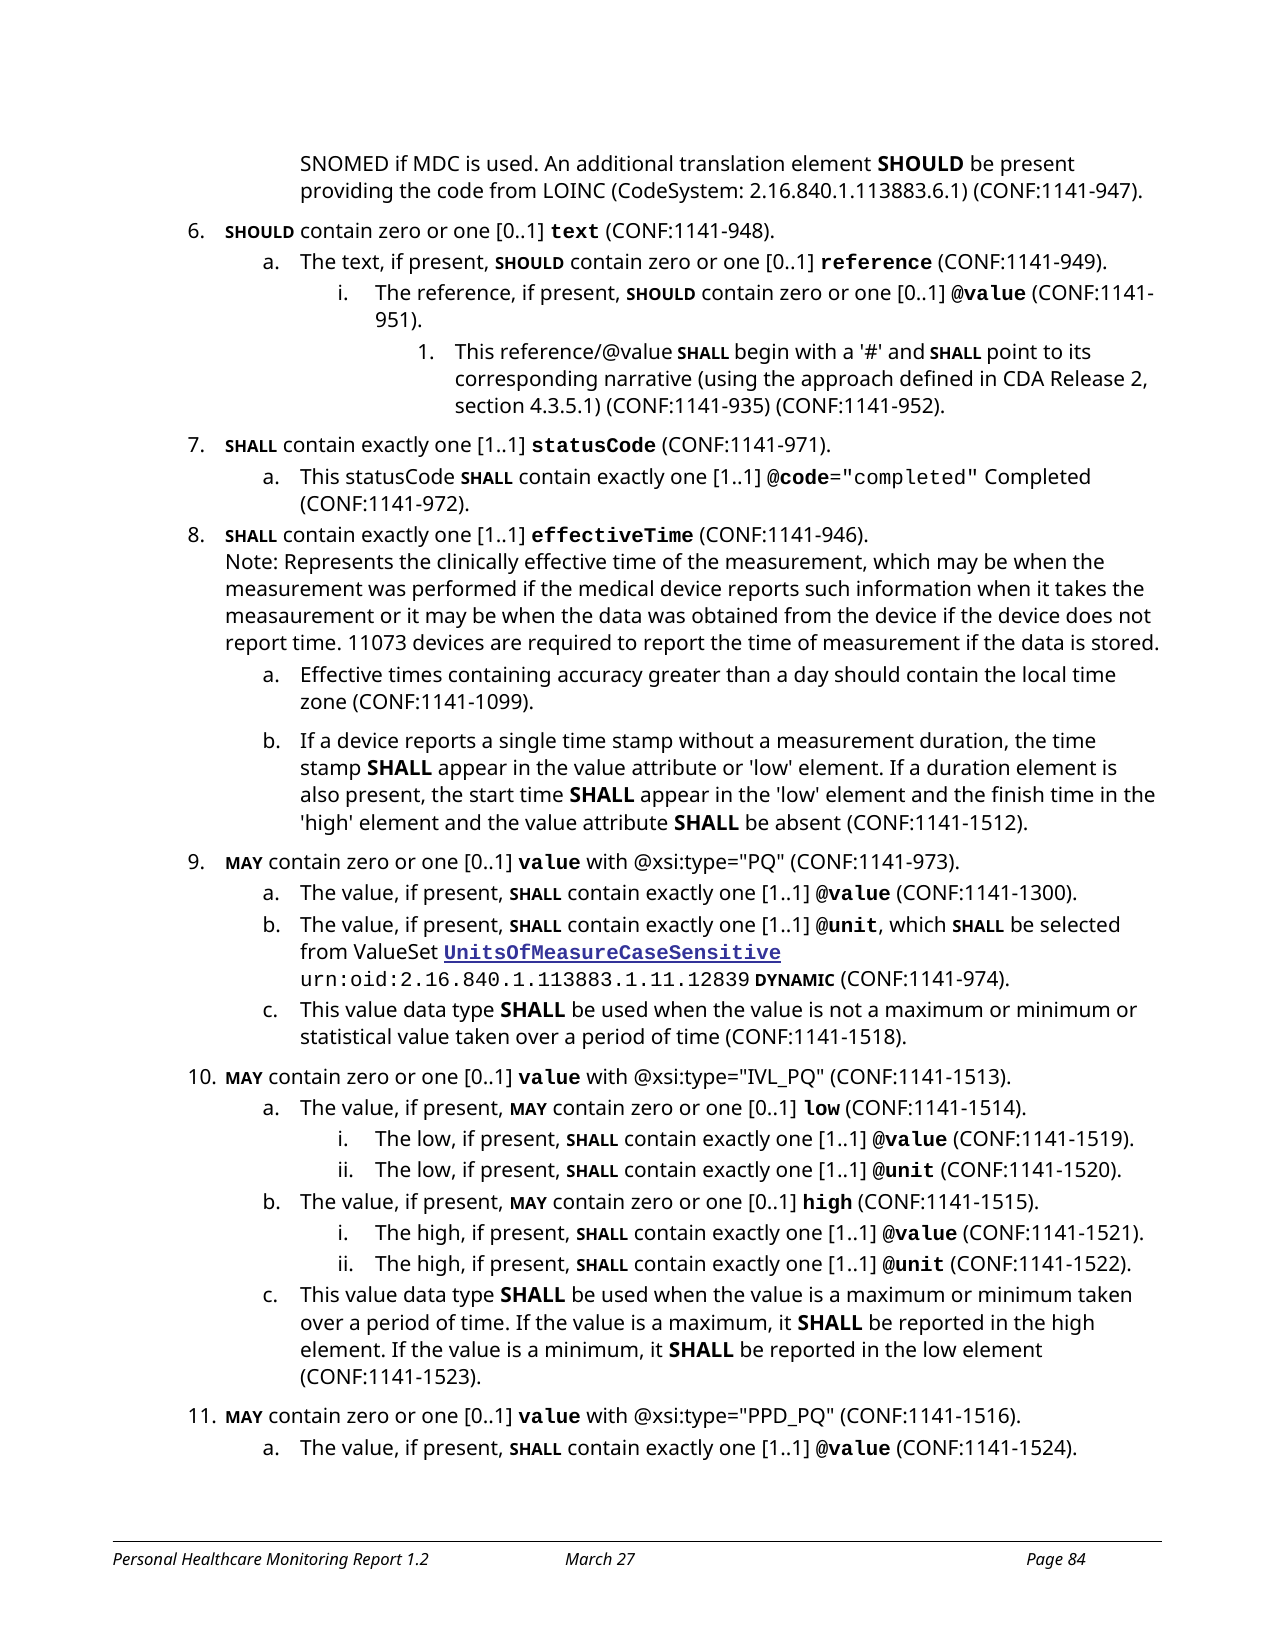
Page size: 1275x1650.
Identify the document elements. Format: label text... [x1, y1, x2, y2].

list Effective times containing accuracy greater than a day should contain the local time zone (CONF:1141-1099). [262, 660, 1162, 714]
list The value, if present, SHALL contain exactly one [1..1] @value (CONF:1141-1300). [262, 879, 1162, 906]
list The high, if present, SHALL contain exactly one [1..1] @value (CONF:1141-1521). [337, 1219, 1162, 1246]
list The low, if present, SHALL contain exactly one [1..1] @value (CONF:1141-1519). [337, 1125, 1162, 1152]
list The low, if present, SHALL contain exactly one [1..1] @unit (CONF:1141-1520). [337, 1156, 1162, 1183]
list The text, if present, SHOULD contain zero or one [0..1] reference (CONF:1141-949). [262, 248, 1162, 275]
list If a device reports a single time stamp without a measurement duration, the time stamp SHALL appear in the value attribute or 'low' element. If a duration element is also present, the start time SHALL appear in the 'low' element and the finish time in the 'high' element and the value attribute SHALL be absent (CONF:1141-1512). [262, 727, 1162, 835]
list The high, if present, SHALL contain exactly one [1..1] @unit (CONF:1141-1522). [337, 1250, 1162, 1277]
list This value data type SHALL be used when the value is not a maximum or minimum or statistical value taken over a period of time (CONF:1141-1518). [262, 996, 1162, 1050]
list SHALL contain exactly one [1..1] effectiveTime (CONF:1141-946). Note: Represents the clinically effective time of the measurement, which may be when the measurement was performed if the medical device reports such information when it takes the measaurement or it may be when the data was obtained from the device if the device does not report time. 11073 devices are required to report the time of measurement if the data is stored. [187, 521, 1162, 656]
list The value, if present, MAY contain zero or one [0..1] low (CONF:1141-1514). [262, 1094, 1162, 1121]
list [262, 150, 1162, 204]
list MAY contain zero or one [0..1] value with @xsi:type="PPD_PQ" (CONF:1141-1516). [187, 1402, 1162, 1429]
list The reference, if present, SHOULD contain zero or one [0..1] @value (CONF:1141-951). [337, 279, 1162, 333]
list MAY contain zero or one [0..1] value with @xsi:type="IVL_PQ" (CONF:1141-1513). [187, 1062, 1162, 1089]
list MAY contain zero or one [0..1] value with @xsi:type="PQ" (CONF:1141-973). [187, 848, 1162, 875]
list This reference/@value SHALL begin with a '#' and SHALL point to its corresponding narrative (using the approach defined in CDA Release 2, section 4.3.5.1) (CONF:1141-935) (CONF:1141-952). [417, 337, 1162, 419]
list The value, if present, SHALL contain exactly one [1..1] @value (CONF:1141-1524). [262, 1433, 1162, 1460]
list This value data type SHALL be used when the value is a maximum or minimum taken over a period of time. If the value is a maximum, it SHALL be reported in the high element. If the value is a minimum, it SHALL be reported in the low element (CONF:1141-1523). [262, 1281, 1162, 1389]
list SHALL contain exactly one [1..1] statusCode (CONF:1141-971). [187, 431, 1162, 458]
list This statusCode SHALL contain exactly one [1..1] @code="completed" Completed (CONF:1141-972). [262, 462, 1162, 517]
list The value, if present, SHALL contain exactly one [1..1] @unit, which SHALL be selected from ValueSet UnitsOfMeasureCaseSensitive urn:oid:2.16.840.1.113883.1.11.12839 DYNAMIC (CONF:1141-974). [262, 910, 1162, 992]
list The value, if present, MAY contain zero or one [0..1] high (CONF:1141-1515). [262, 1187, 1162, 1214]
list SHOULD contain zero or one [0..1] text (CONF:1141-948). [187, 217, 1162, 244]
